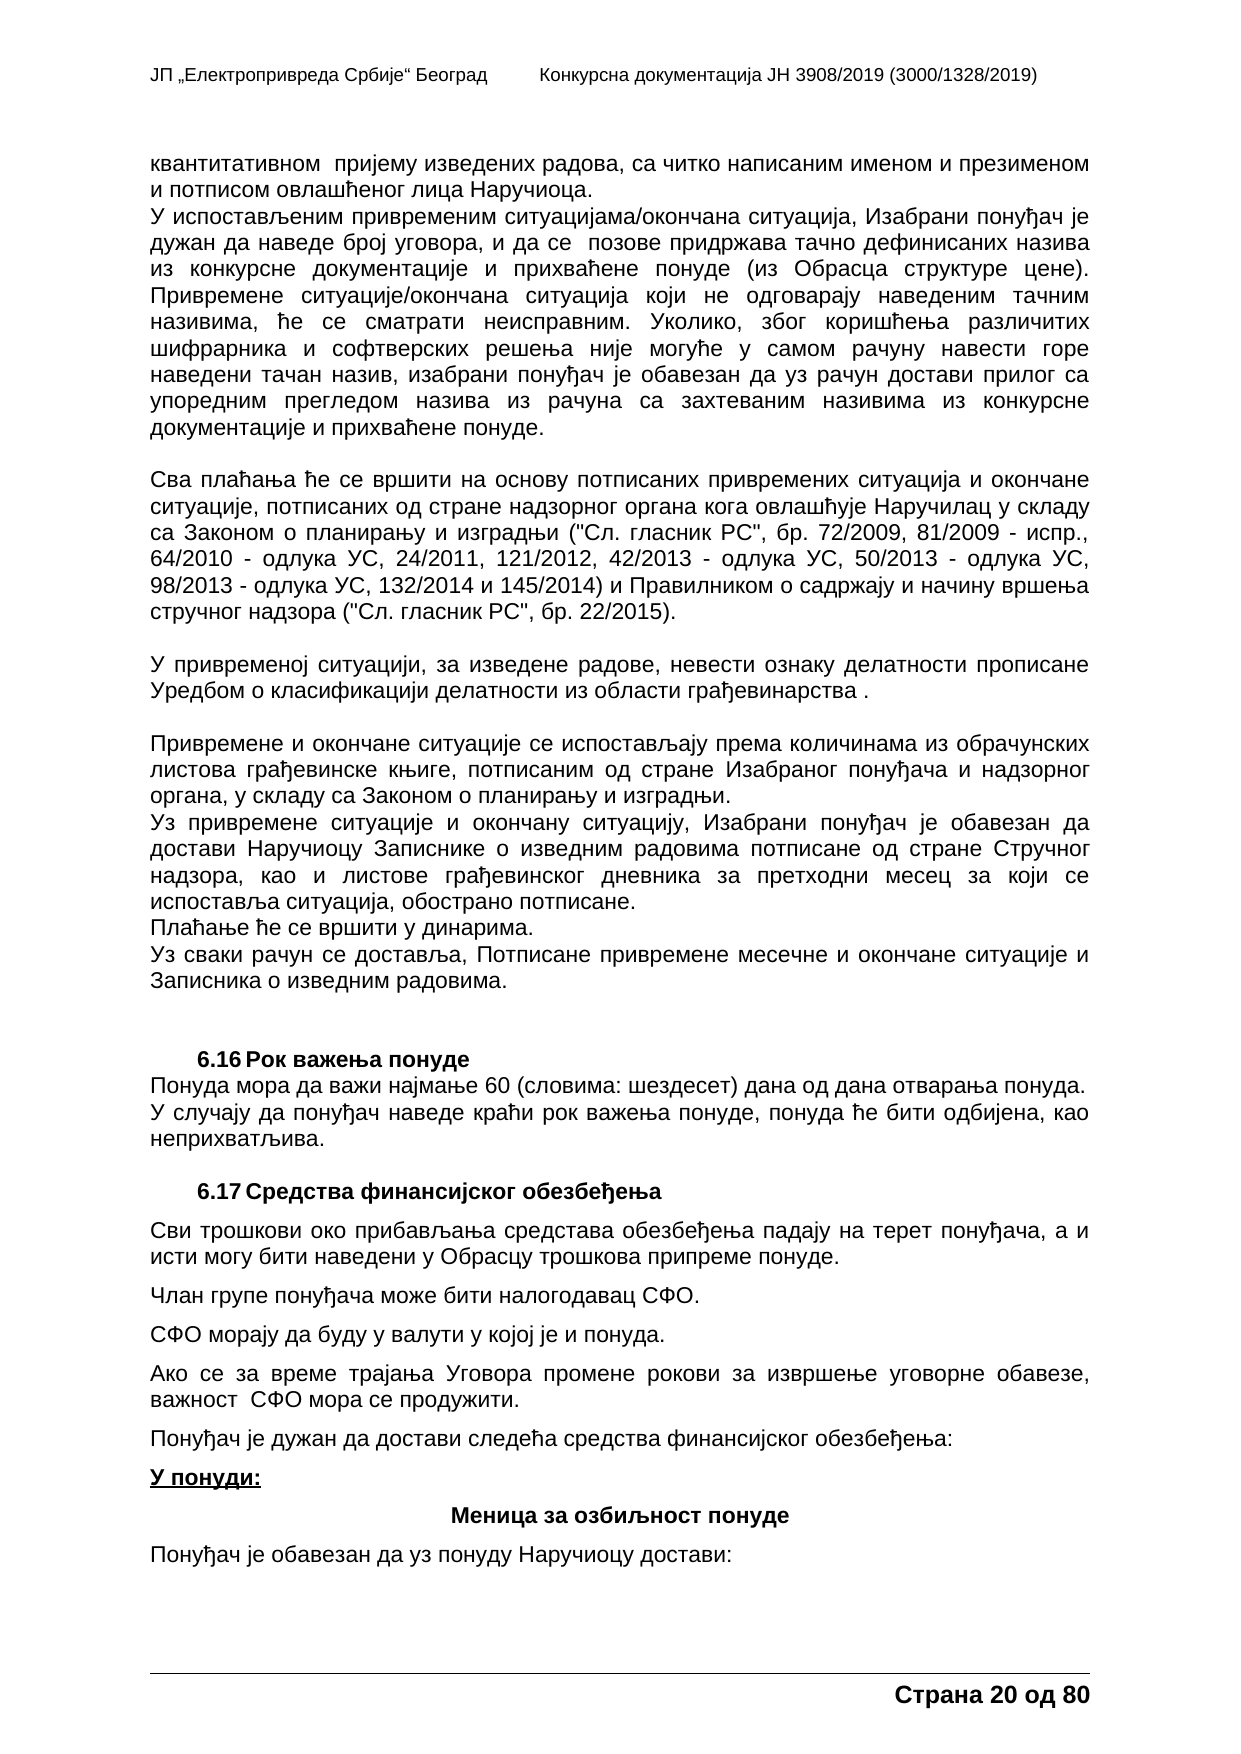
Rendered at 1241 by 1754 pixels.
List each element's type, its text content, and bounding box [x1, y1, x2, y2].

list Средства финансијског обезбеђења [197, 1178, 1090, 1204]
text Понуђач је обавезан да уз понуду Наручиоцу достави: [150, 1541, 1090, 1568]
text У привременој ситуацији, за изведене радове, невести ознаку делатности прописане Уредбом о класификацији делатности из области грађевинарства . [150, 651, 1090, 703]
text У понуди: [150, 1464, 1090, 1490]
text У случају да понуђач наведе краћи рок важења понуде, понуда ће бити одбијена, као неприхватљива. [150, 1099, 1090, 1151]
text Уз привремене ситуације и окончану ситуацију, Изабрани понуђач је обавезан да достави Наручиоцу Записнике о изведним радовима потписане од стране Стручног надзора, као и листове грађевинског дневника за претходни месец за који се испоставља ситуација, обострано потписане. [150, 809, 1090, 914]
text У испостављеним привременим ситуацијама/окончана ситуација, Изабрани понуђач је дужан да наведе број уговора, и да се позове придржава тачно дефинисаних назива из конкурсне документације и прихваћене понуде (из Обрасца структуре цене). Привремене ситуације/окончана ситуација који не одговарају наведеним тачним називима, ће се сматрати неисправним. Уколико, због коришћења различитих шифрарника и софтверских решења није могуће у самом рачуну навести горе наведени тачан назив, изабрани понуђач је обавезан да уз рачун достави прилог са упоредним прегледом назива из рачуна са захтеваним називима из конкурсне документације и прихваћене понуде. [150, 203, 1090, 440]
text Плаћање ће се вршити у динарима. [150, 914, 1090, 941]
text Ако се за време трајања Уговора промене рокови за извршење уговорне обавезе, важност СФО мора се продужити. [150, 1359, 1090, 1412]
text Сви трошкови око прибављања средстава обезбеђења падају на терет понуђача, а и исти могу бити наведени у Обрасцу трошкова припреме понуде. [150, 1217, 1090, 1269]
text Сва плаћања ће се вршити на основу потписаних привремених ситуација и окончане ситуације, потписаних од стране надзорног органа кога овлашћује Наручилац у складу са Законом о планирању и изградњи ("Сл. глaсник РС", бр. 72/2009, 81/2009 - испр., 64/2010 - oдлукa УС, 24/2011, 121/2012, 42/2013 - oдлукa УС, 50/2013 - oдлукa УС, 98/2013 - oдлукa УС, 132/2014 и 145/2014) и Правилником о садржају и начину вршења стручног надзора ("Сл. глaсник РС", бр. 22/2015). [150, 466, 1090, 624]
text Меница за озбиљност понуде [150, 1502, 1090, 1529]
text Члан групе понуђача може бити налогодавац СФО. [150, 1282, 1090, 1308]
text СФО морају да буду у валути у којој је и понуда. [150, 1321, 1090, 1347]
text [150, 150, 1090, 203]
text Понуђач је дужан да достави следећа средства финансијског обезбеђења: [150, 1425, 1090, 1451]
text Привремене и окончане ситуације се испостављају према количинама из обрачунских листова грађевинске књиге, потписаним од стране Изабраног понуђача и надзорног органа, у складу са Законом о планирању и изградњи. [150, 730, 1090, 809]
list Рок важења понуде [197, 1046, 1090, 1072]
text Уз сваки рачун се доставља, Потписане привремене месечне и окончане ситуације и Записника о изведним радовима. [150, 941, 1090, 993]
text Понуда мора да важи најмање 60 (словима: шездесет) дана од дана отварања понуда. [150, 1072, 1090, 1099]
